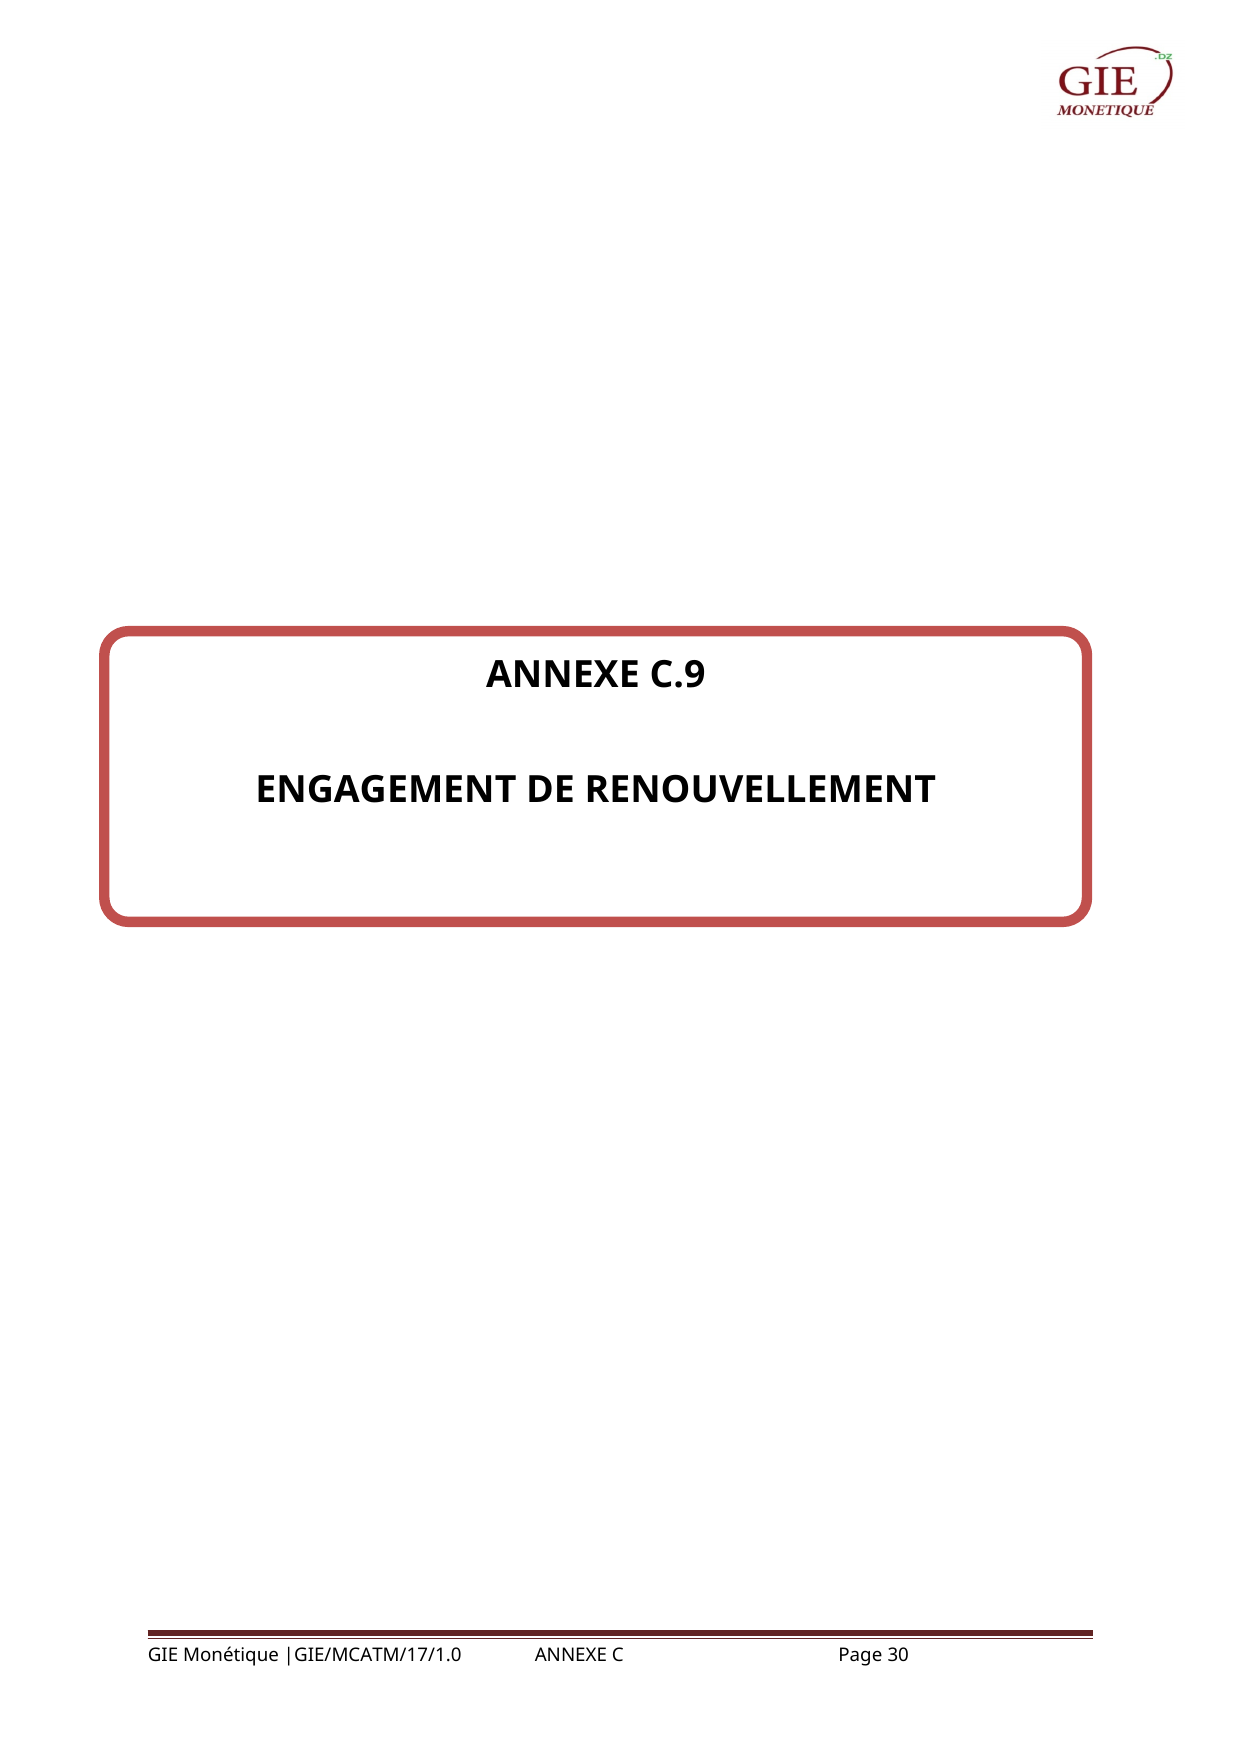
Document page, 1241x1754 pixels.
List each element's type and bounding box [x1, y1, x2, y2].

picture [1041, 37, 1185, 129]
